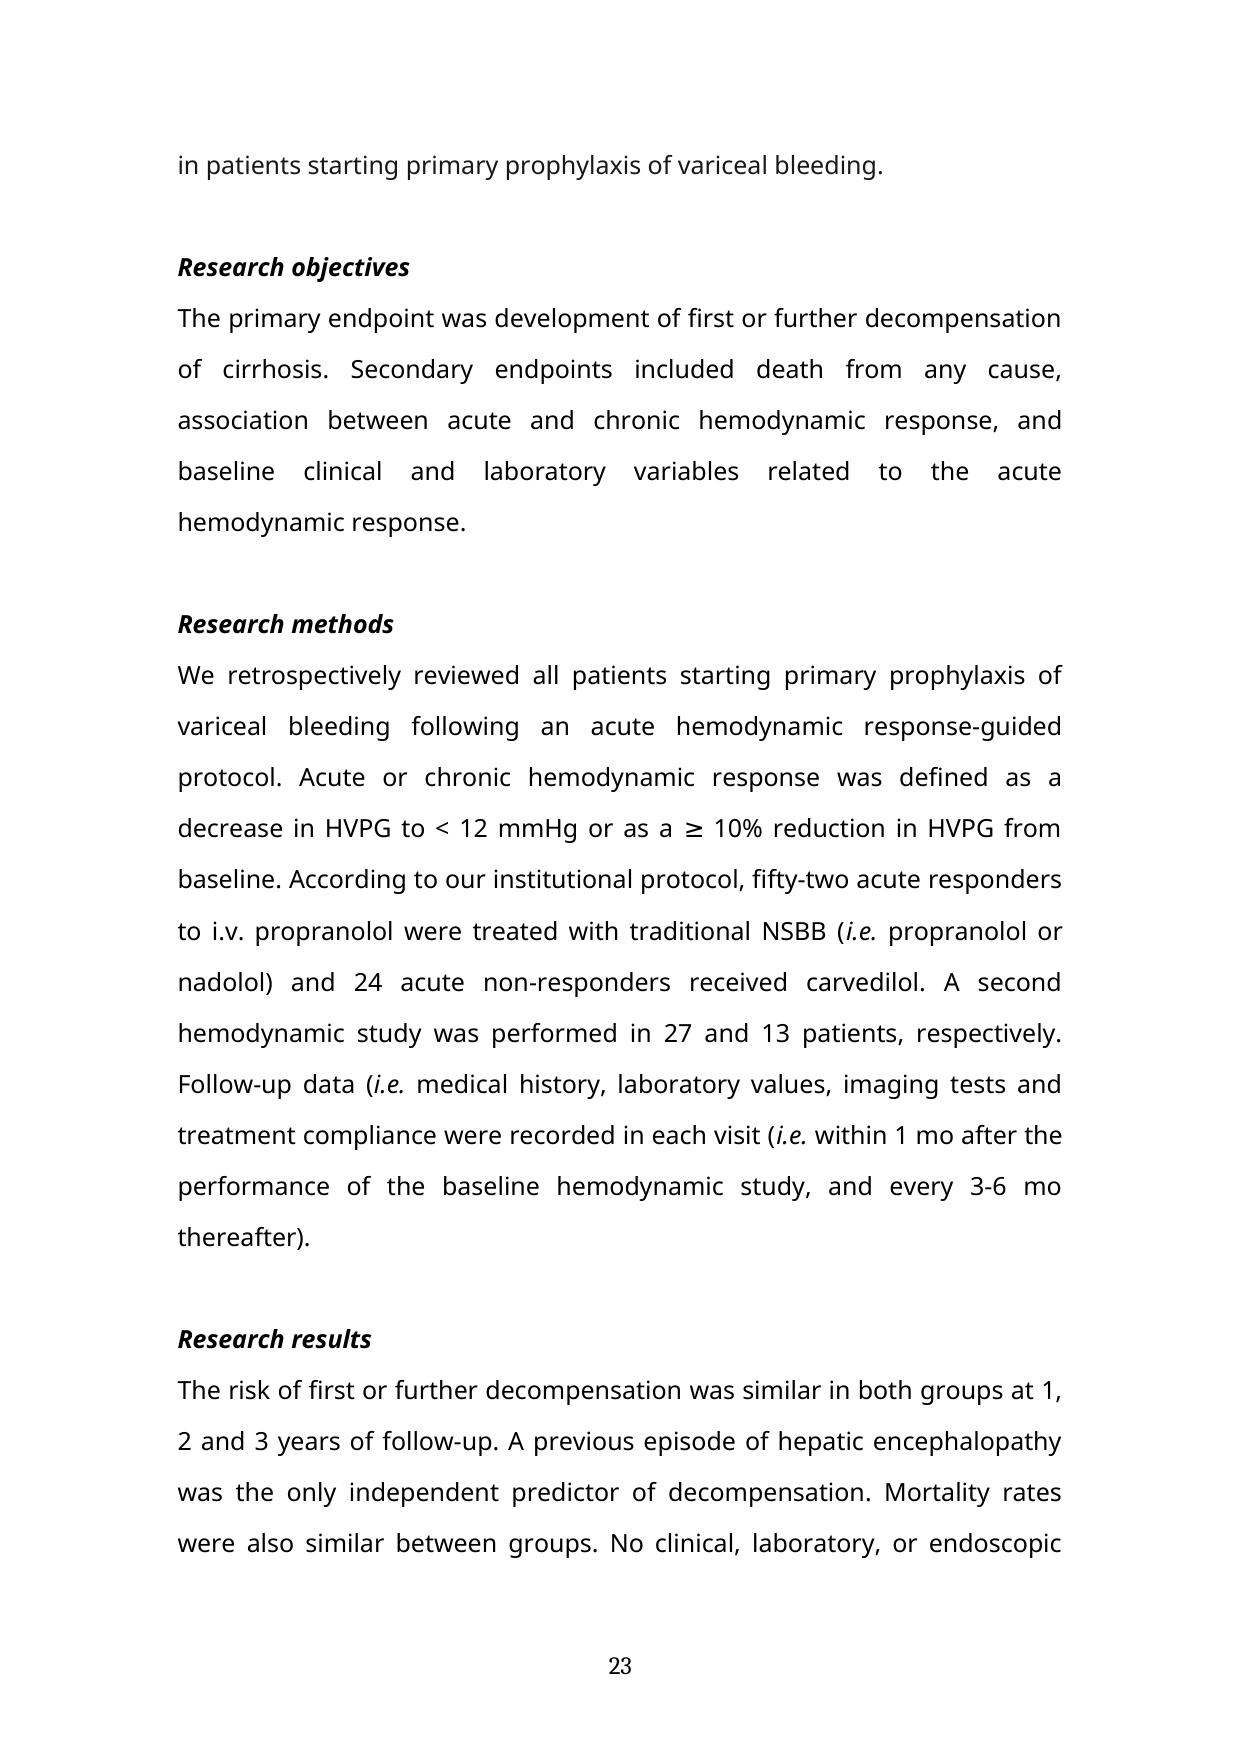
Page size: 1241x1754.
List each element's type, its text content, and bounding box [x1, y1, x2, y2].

text Research results [177, 1322, 1063, 1356]
text We retrospectively reviewed all patients starting primary prophylaxis of variceal bleeding following an acute hemodynamic response-guided protocol. Acute or chronic hemodynamic response was defined as a decrease in HVPG to < 12 mmHg or as a ≥ 10% reduction in HVPG from baseline. According to our institutional protocol, fifty-two acute responders to i.v. propranolol were treated with traditional NSBB (i.e. propranolol or nadolol) and 24 acute non-responders received carvedilol. A second hemodynamic study was performed in 27 and 13 patients, respectively. Follow-up data (i.e. medical history, laboratory values, imaging tests and treatment compliance were recorded in each visit (i.e. within 1 mo after the performance of the baseline hemodynamic study, and every 3-6 mo thereafter). [177, 658, 1063, 1253]
text The primary endpoint was development of first or further decompensation of cirrhosis. Secondary endpoints included death from any cause, association between acute and chronic hemodynamic response, and baseline clinical and laboratory variables related to the acute hemodynamic response. [177, 301, 1063, 539]
text Research methods [177, 607, 1063, 641]
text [177, 148, 1063, 182]
text Research objectives [177, 250, 1063, 284]
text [177, 1373, 1063, 1560]
